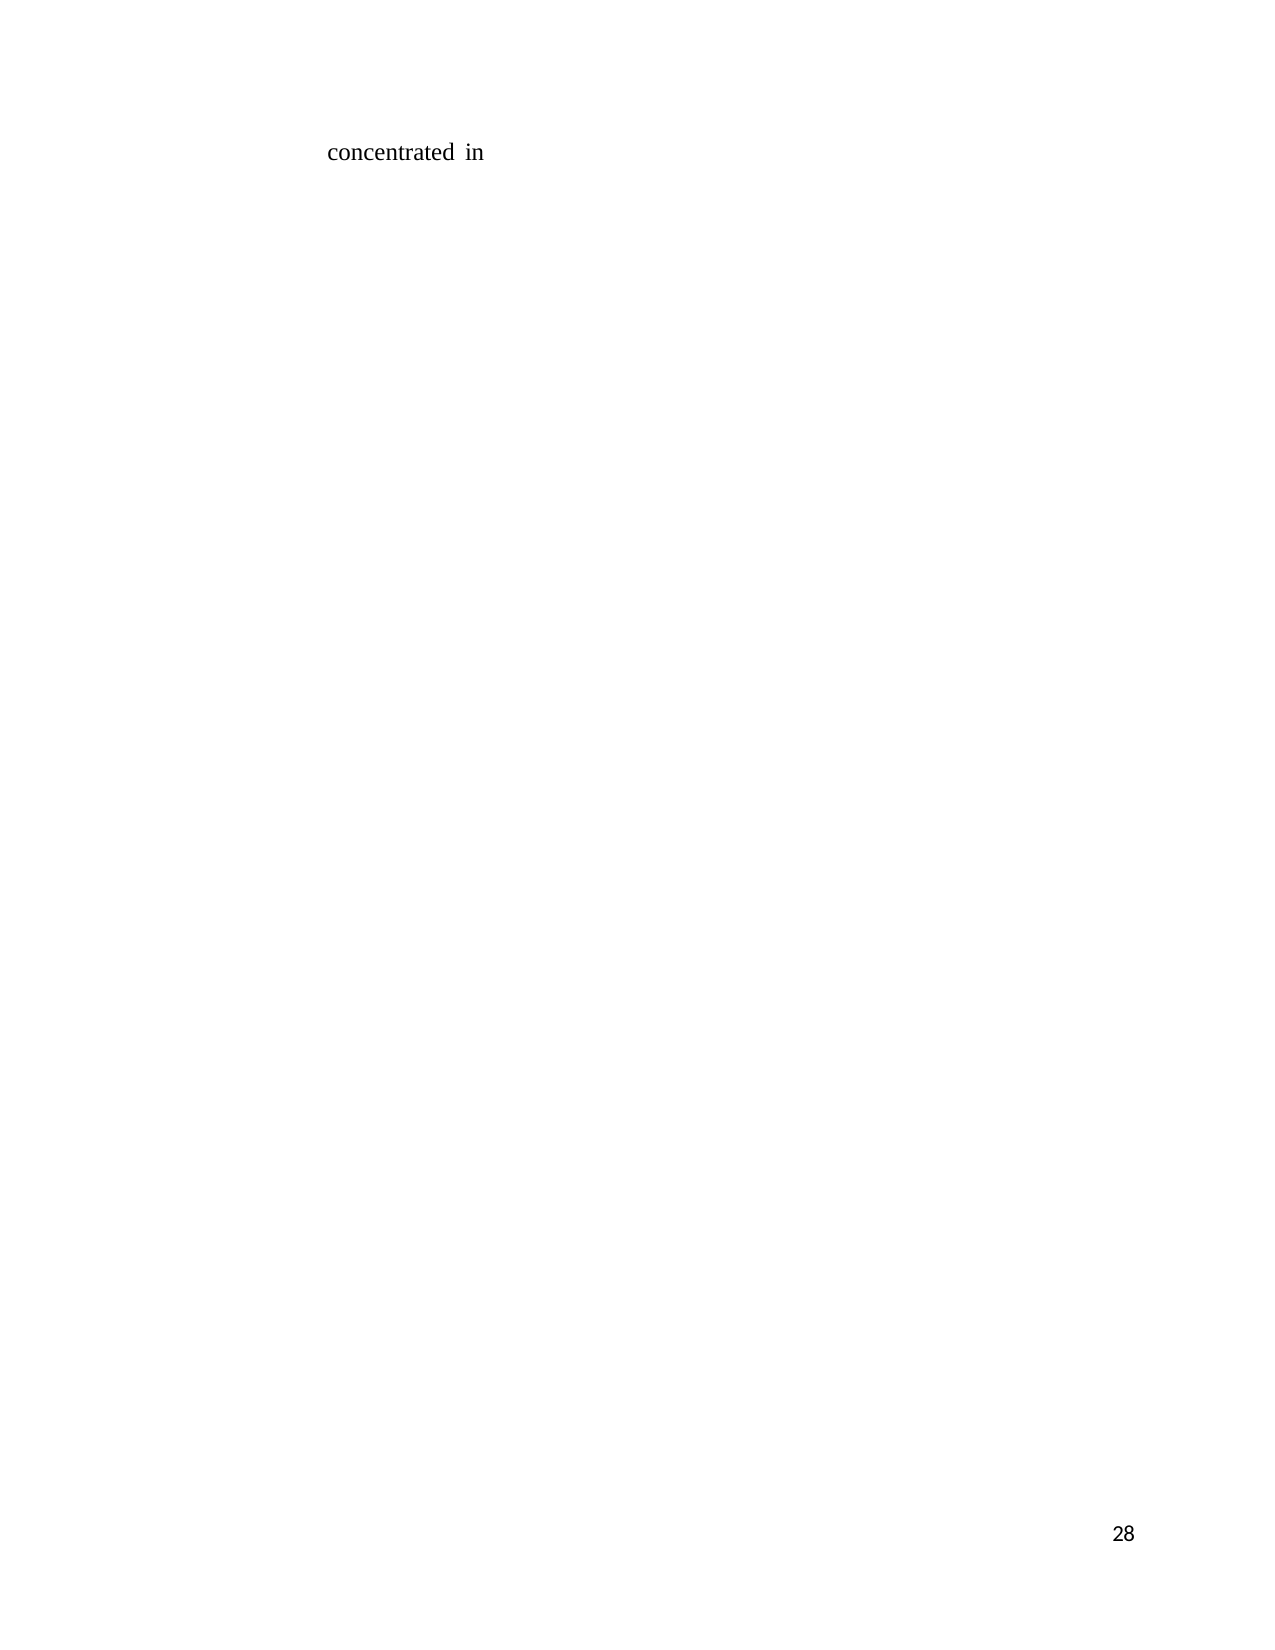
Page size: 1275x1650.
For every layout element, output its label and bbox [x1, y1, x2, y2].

text [327, 137, 1136, 166]
